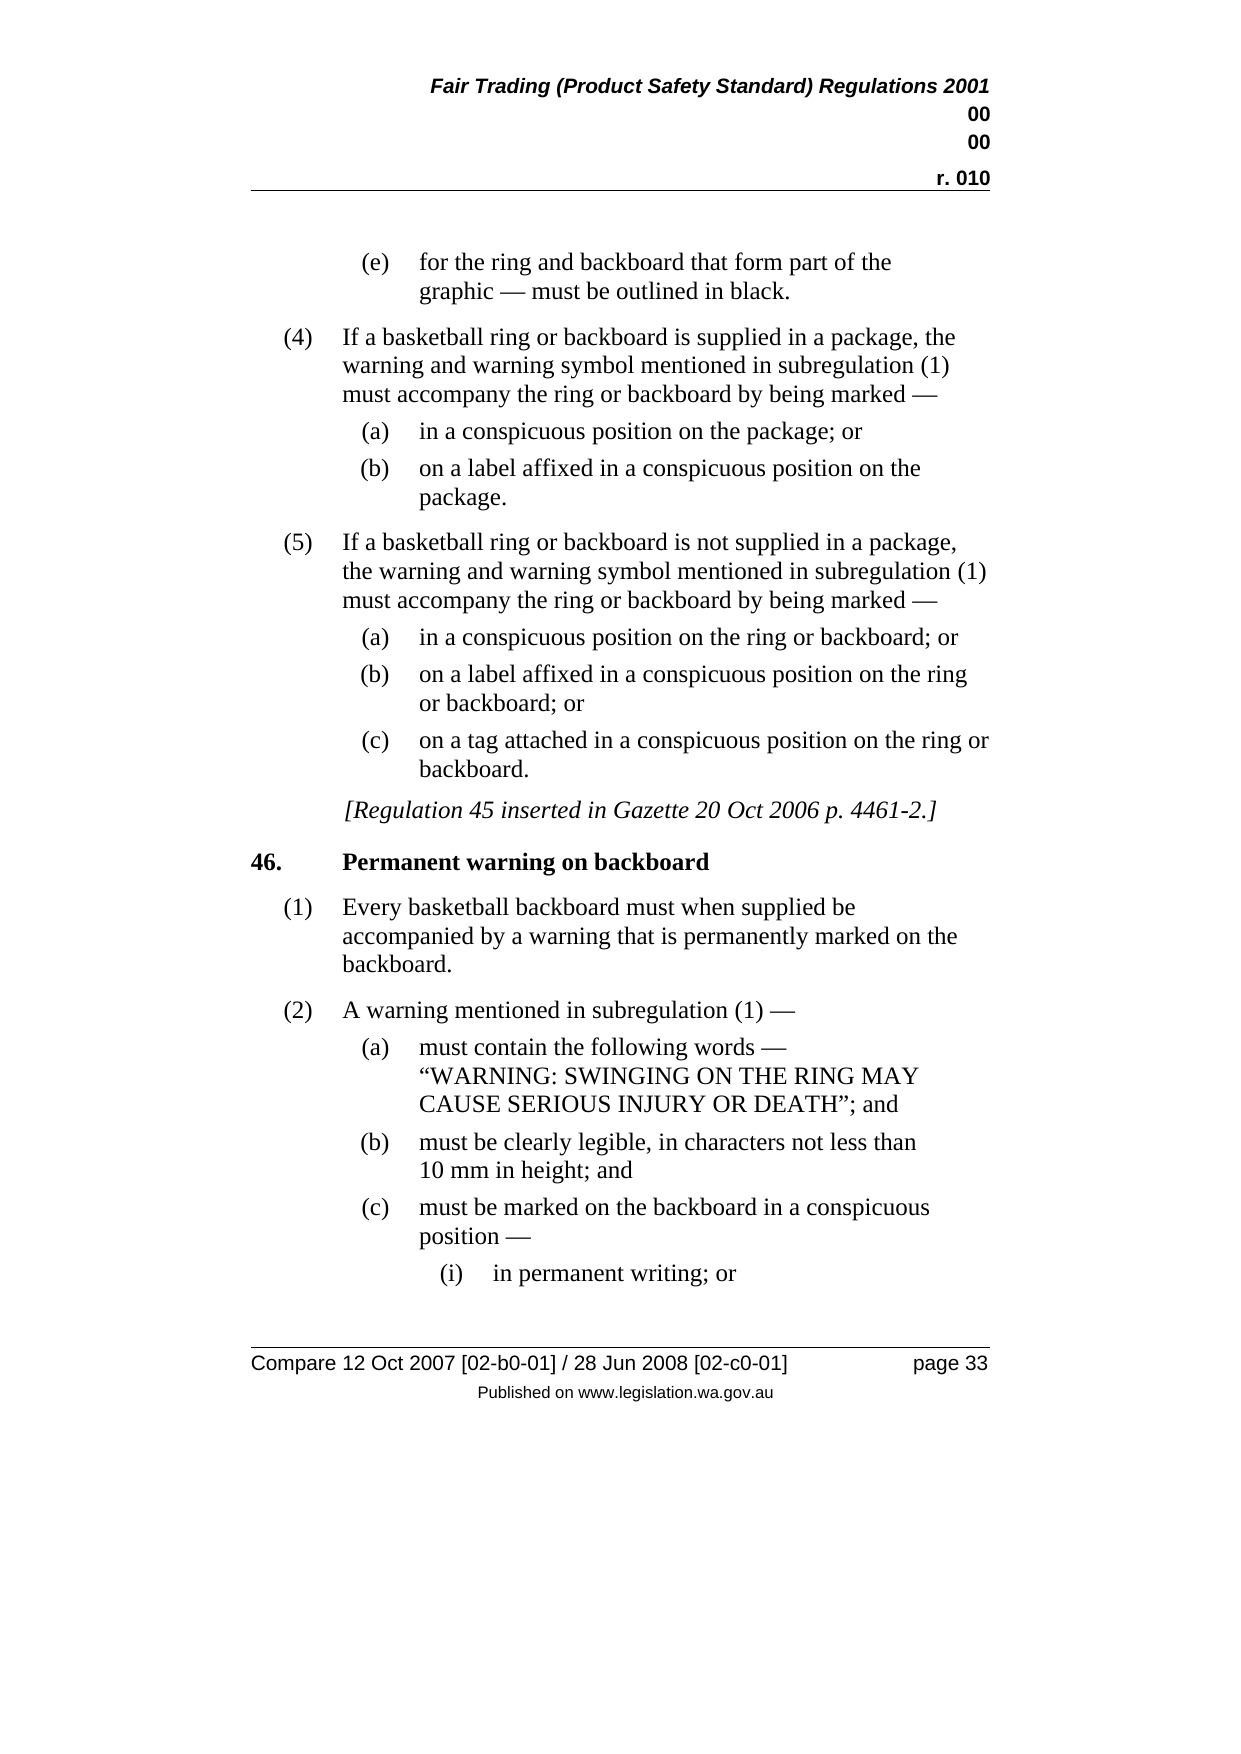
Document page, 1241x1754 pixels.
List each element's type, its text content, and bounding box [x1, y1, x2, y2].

text (1) Every basketball backboard must when supplied be accompanied by a warning that is permanently marked on the backboard. [251, 892, 990, 978]
text (a) in a conspicuous position on the package; or [251, 416, 990, 445]
text (c) must be marked on the backboard in a conspicuous position — [251, 1192, 990, 1250]
text (i) in permanent writing; or [251, 1258, 990, 1287]
text (b) on a label affixed in a conspicuous position on the ring or backboard; or [251, 659, 990, 717]
text [Regulation 45 inserted in Gazette 20 Oct 2006 p. 4461-2.] [251, 795, 990, 824]
text (e) for the ring and backboard that form part of the graphic — must be outlined in black. [251, 247, 990, 305]
text (4) If a basketball ring or backboard is supplied in a package, the warning and warning symbol mentioned in subregulation (1) must accompany the ring or backboard by being marked — [251, 322, 990, 408]
text (a) in a conspicuous position on the ring or backboard; or [251, 622, 990, 651]
text (b) on a label affixed in a conspicuous position on the package. [251, 453, 990, 511]
text (a) must contain the following words — “WARNING: SWINGING ON THE RING MAY CAUSE SERIOUS INJURY OR DEATH”; and [251, 1032, 990, 1118]
text (5) If a basketball ring or backboard is not supplied in a package, the warning and warning symbol mentioned in subregulation (1) must accompany the ring or backboard by being marked — [251, 527, 990, 614]
text (b) must be clearly legible, in characters not less than 10 mm in height; and [251, 1127, 990, 1184]
text (c) on a tag attached in a conspicuous position on the ring or backboard. [251, 725, 990, 782]
text (2) A warning mentioned in subregulation (1) — [251, 995, 990, 1024]
subtitle 46. Permanent warning on backboard [251, 847, 990, 875]
